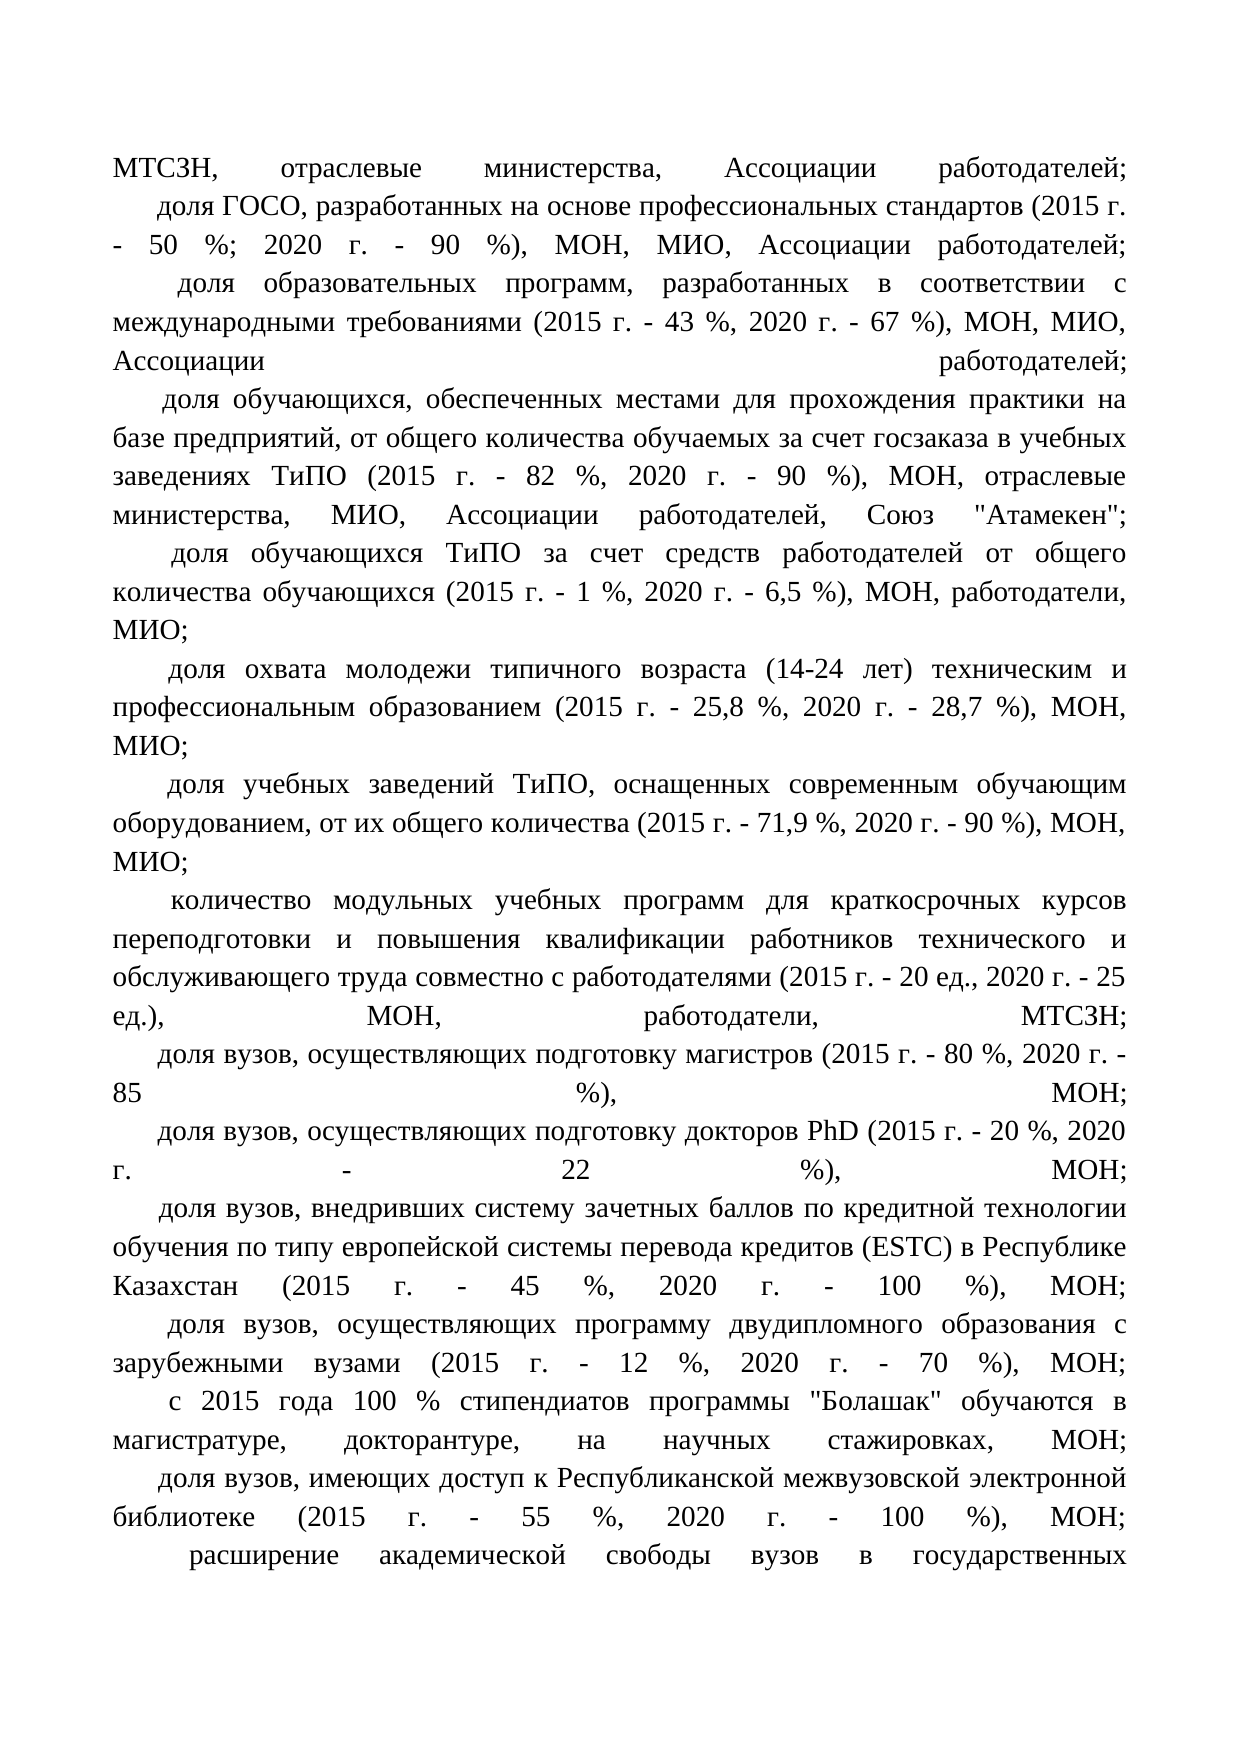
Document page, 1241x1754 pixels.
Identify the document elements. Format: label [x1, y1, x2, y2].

text [112, 150, 1128, 1571]
